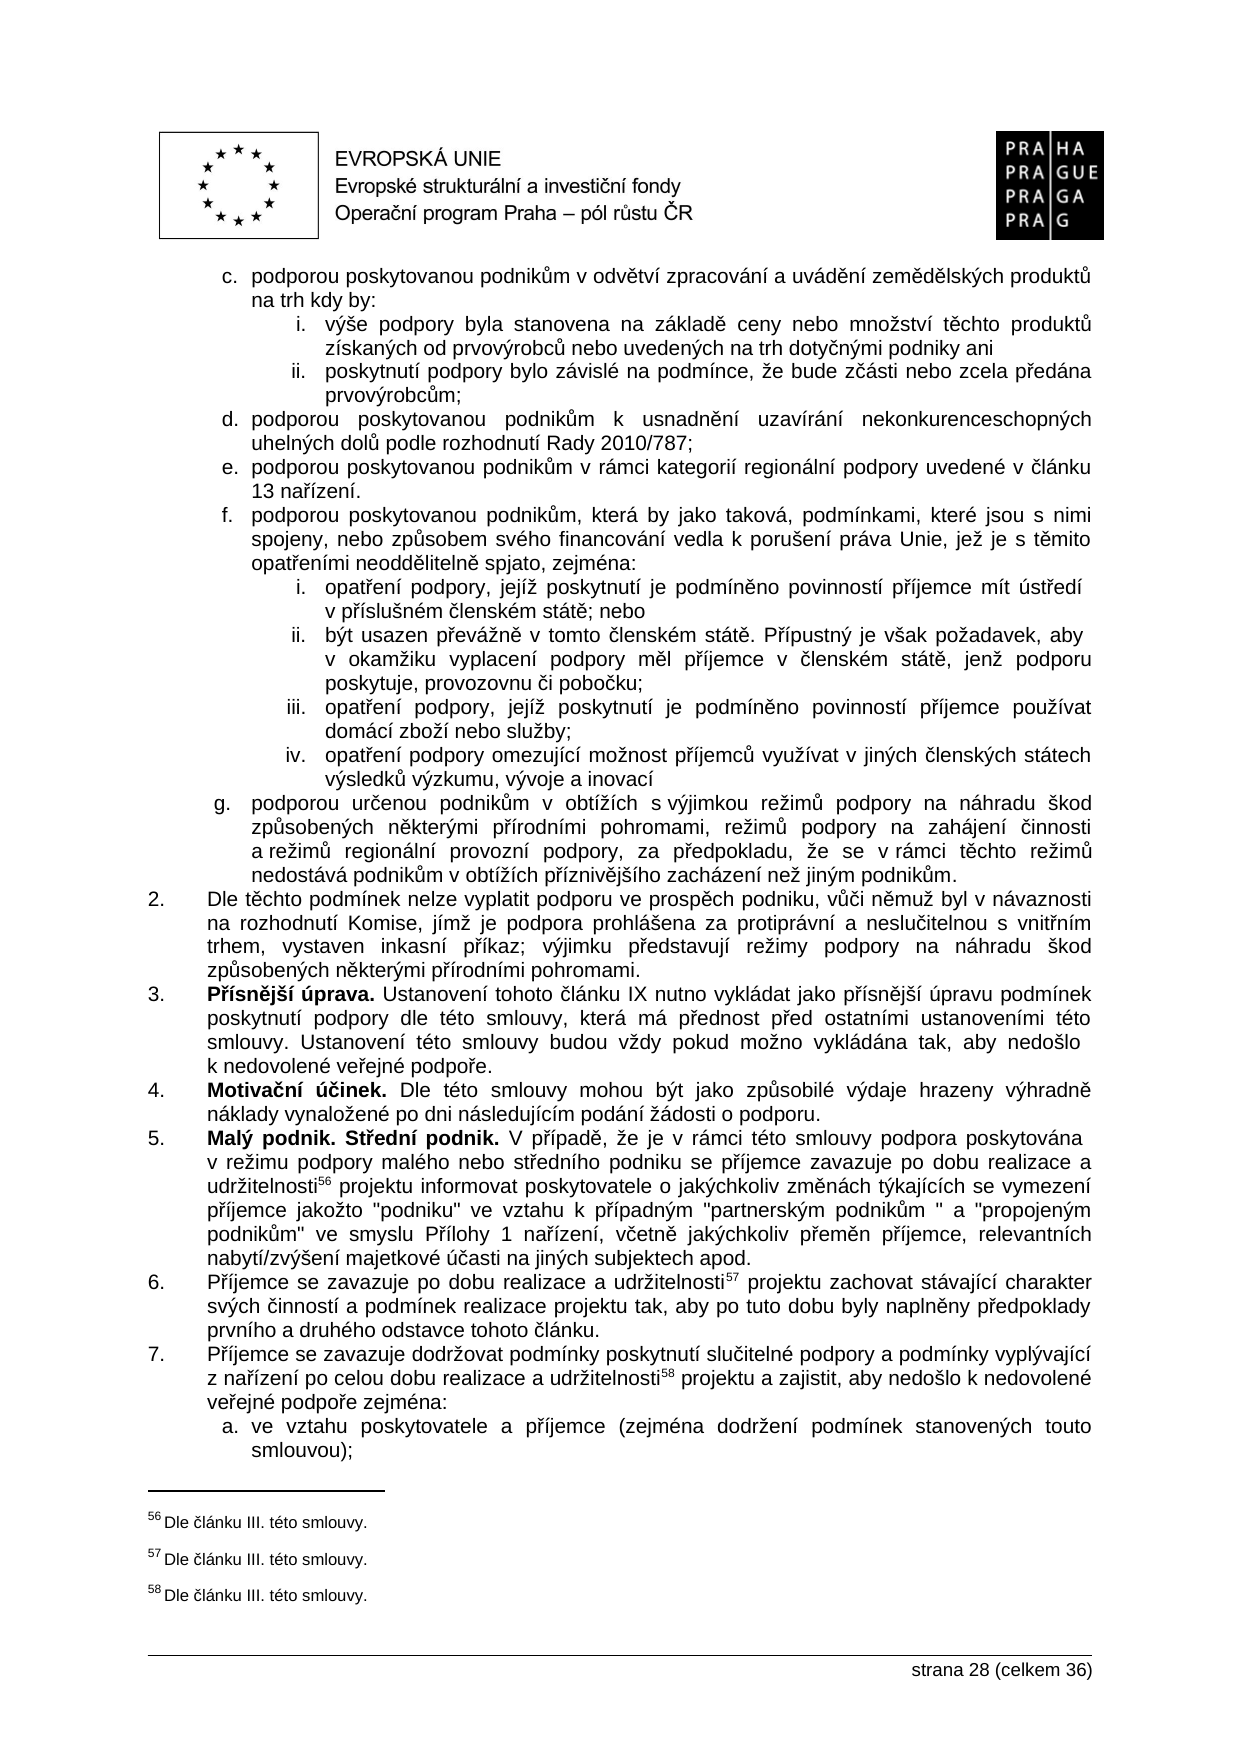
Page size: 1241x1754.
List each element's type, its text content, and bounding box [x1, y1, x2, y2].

list výše podpory byla stanovena na základě ceny nebo množství těchto produktů získaných od prvovýrobců nebo uvedených na trh dotyčnými podniky ani [306, 311, 1092, 359]
list poskytnutí podpory bylo závislé na podmínce, že bude zčásti nebo zcela předána prvovýrobcům; [306, 359, 1092, 407]
list ve vztahu poskytovatele a příjemce (zejména dodržení podmínek stanovených touto smlouvou); [222, 1413, 1092, 1461]
list podporou poskytovanou podnikům k usnadnění uzavírání nekonkurenceschopných uhelných dolů podle rozhodnutí Rady 2010/787; [222, 407, 1092, 455]
list opatření podpory, jejíž poskytnutí je podmíněno povinností příjemce používat domácí zboží nebo služby; [306, 695, 1092, 743]
list Malý podnik. Střední podnik. V případě, že je v rámci této smlouvy podpora poskytována v režimu podpory malého nebo středního podniku se příjemce zavazuje po dobu realizace a udržitelnosti projektu informovat poskytovatele o jakýchkoliv změnách týkajících se vymezení příjemce jakožto "podniku" ve vztahu k případným "partnerským podnikům " a "propojeným podnikům" ve smyslu Přílohy 1 nařízení, včetně jakýchkoliv přeměn příjemce, relevantních nabytí/zvýšení majetkové účasti na jiných subjektech apod. [148, 1126, 1092, 1270]
list být usazen převážně v tomto členském státě. Přípustný je však požadavek, aby v okamžiku vyplacení podpory měl příjemce v členském státě, jenž podporu poskytuje, provozovnu či pobočku; [306, 623, 1092, 695]
list podporou poskytovanou podnikům, která by jako taková, podmínkami, které jsou s nimi spojeny, nebo způsobem svého financování vedla k porušení práva Unie, jež je s těmito opatřeními neoddělitelně spjato, zejména: [222, 503, 1092, 575]
list podporou určenou podnikům v obtížích s výjimkou režimů podpory na náhradu škod způsobených některými přírodními pohromami, režimů podpory na zahájení činnosti a režimů regionální provozní podpory, za předpokladu, že se v rámci těchto režimů nedostává podnikům v obtížích příznivějšího zacházení než jiným podnikům. [214, 791, 1092, 886]
list Příjemce se zavazuje po dobu realizace a udržitelnosti projektu zachovat stávající charakter svých činností a podmínek realizace projektu tak, aby po tuto dobu byly naplněny předpoklady prvního a druhého odstavce tohoto článku. [148, 1270, 1092, 1342]
list opatření podpory, jejíž poskytnutí je podmíněno povinností příjemce mít ústředí v příslušném členském státě; nebo [306, 575, 1092, 623]
picture [996, 131, 1104, 240]
list Motivační účinek. Dle této smlouvy mohou být jako způsobilé výdaje hrazeny výhradně náklady vynaložené po dni následujícím podání žádosti o podporu. [148, 1078, 1092, 1126]
list Příjemce se zavazuje dodržovat podmínky poskytnutí slučitelné podpory a podmínky vyplývající z nařízení po celou dobu realizace a udržitelnosti projektu a zajistit, aby nedošlo k nedovolené veřejné podpoře zejména: [148, 1342, 1092, 1413]
list podporou poskytovanou podnikům v rámci kategorií regionální podpory uvedené v článku 13 nařízení. [222, 455, 1092, 503]
list Přísnější úprava. Ustanovení tohoto článku IX nutno vykládat jako přísnější úpravu podmínek poskytnutí podpory dle této smlouvy, která má přednost před ostatními ustanoveními této smlouvy. Ustanovení této smlouvy budou vždy pokud možno vykládána tak, aby nedošlo k nedovolené veřejné podpoře. [148, 982, 1092, 1078]
picture [158, 131, 697, 240]
list Dle těchto podmínek nelze vyplatit podporu ve prospěch podniku, vůči němuž byl v návaznosti na rozhodnutí Komise, jímž je podpora prohlášena za protiprávní a neslučitelnou s vnitřním trhem, vystaven inkasní příkaz; výjimku představují režimy podpory na náhradu škod způsobených některými přírodními pohromami. [148, 886, 1092, 982]
list opatření podpory omezující možnost příjemců využívat v jiných členských státech výsledků výzkumu, vývoje a inovací [306, 743, 1092, 791]
list podporou poskytovanou podnikům v odvětví zpracování a uvádění zemědělských produktů na trh kdy by: [222, 263, 1092, 311]
